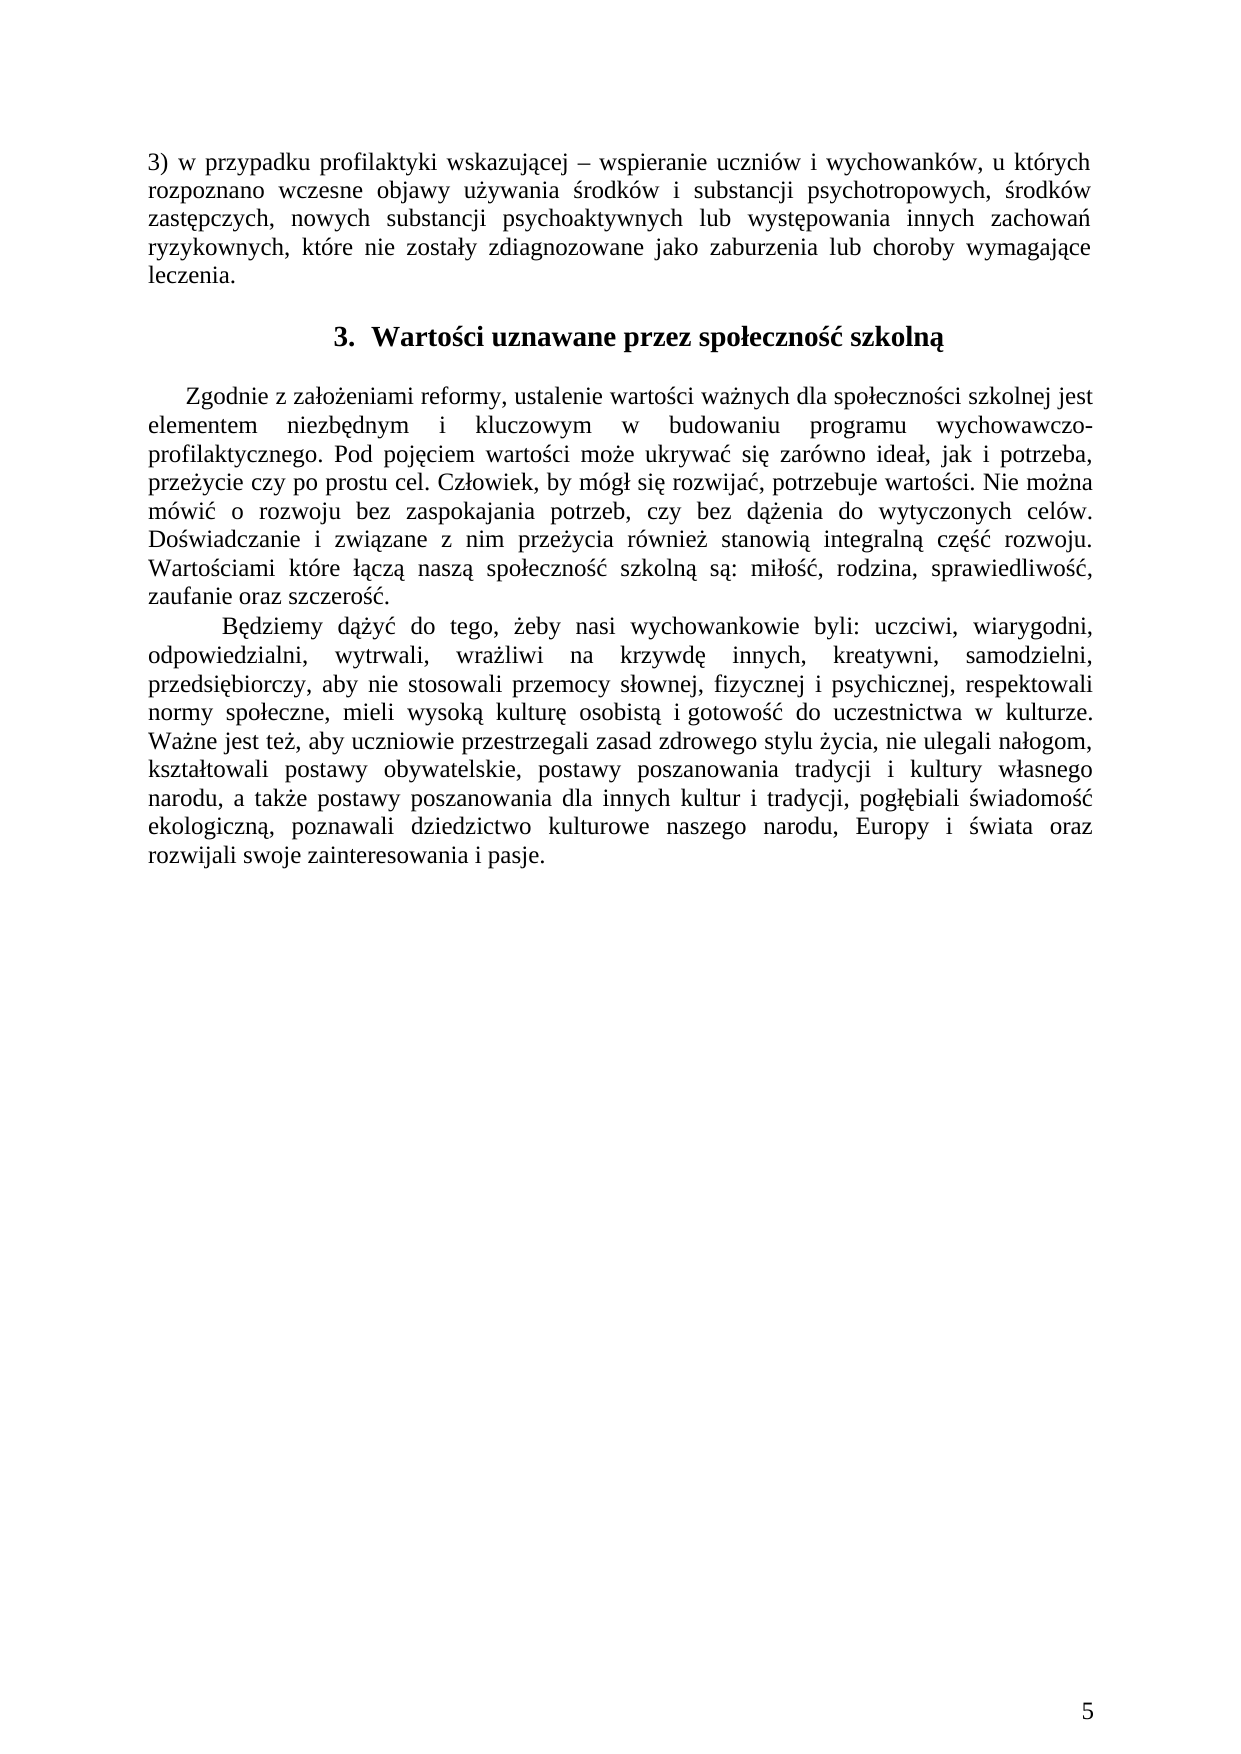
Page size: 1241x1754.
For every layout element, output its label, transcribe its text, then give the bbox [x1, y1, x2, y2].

list Wartości uznawane przez społeczność szkolną [333, 319, 1094, 352]
list w przypadku profilaktyki wskazującej – wspieranie uczniów i wychowanków, u których rozpoznano wczesne objawy używania środków i substancji psychotropowych, środków zastępczych, nowych substancji psychoaktywnych lub występowania innych zachowań ryzykownych, które nie zostały zdiagnozowane jako zaburzenia lub choroby wymagające leczenia. [147, 148, 1092, 289]
text Zgodnie z założeniami reformy, ustalenie wartości ważnych dla społeczności szkolnej jest elementem niezbędnym i kluczowym w budowaniu programu wychowawczo-profilaktycznego. Pod pojęciem wartości może ukrywać się zarówno ideał, jak i potrzeba, przeżycie czy po prostu cel. Człowiek, by mógł się rozwijać, potrzebuje wartości. Nie można mówić o rozwoju bez zaspokajania potrzeb, czy bez dążenia do wytyczonych celów. Doświadczanie i związane z nim przeżycia również stanowią integralną część rozwoju. Wartościami które łączą naszą społeczność szkolną są: miłość, rodzina, sprawiedliwość, zaufanie oraz szczerość. [148, 382, 1094, 610]
text Będziemy dążyć do tego, żeby nasi wychowankowie byli: uczciwi, wiarygodni, odpowiedzialni, wytrwali, wrażliwi na krzywdę innych, kreatywni, samodzielni, przedsiębiorczy, aby nie stosowali przemocy słownej, fizycznej i psychicznej, respektowali normy społeczne, mieli wysoką kulturę osobistą i gotowość do uczestnictwa w kulturze. Ważne jest też, aby uczniowie przestrzegali zasad zdrowego stylu życia, nie ulegali nałogom, kształtowali postawy obywatelskie, postawy poszanowania tradycji i kultury własnego narodu, a także postawy poszanowania dla innych kultur i tradycji, pogłębiali świadomość ekologiczną, poznawali dziedzictwo kulturowe naszego narodu, Europy i świata oraz rozwijali swoje zainteresowania i pasje. [148, 612, 1094, 869]
